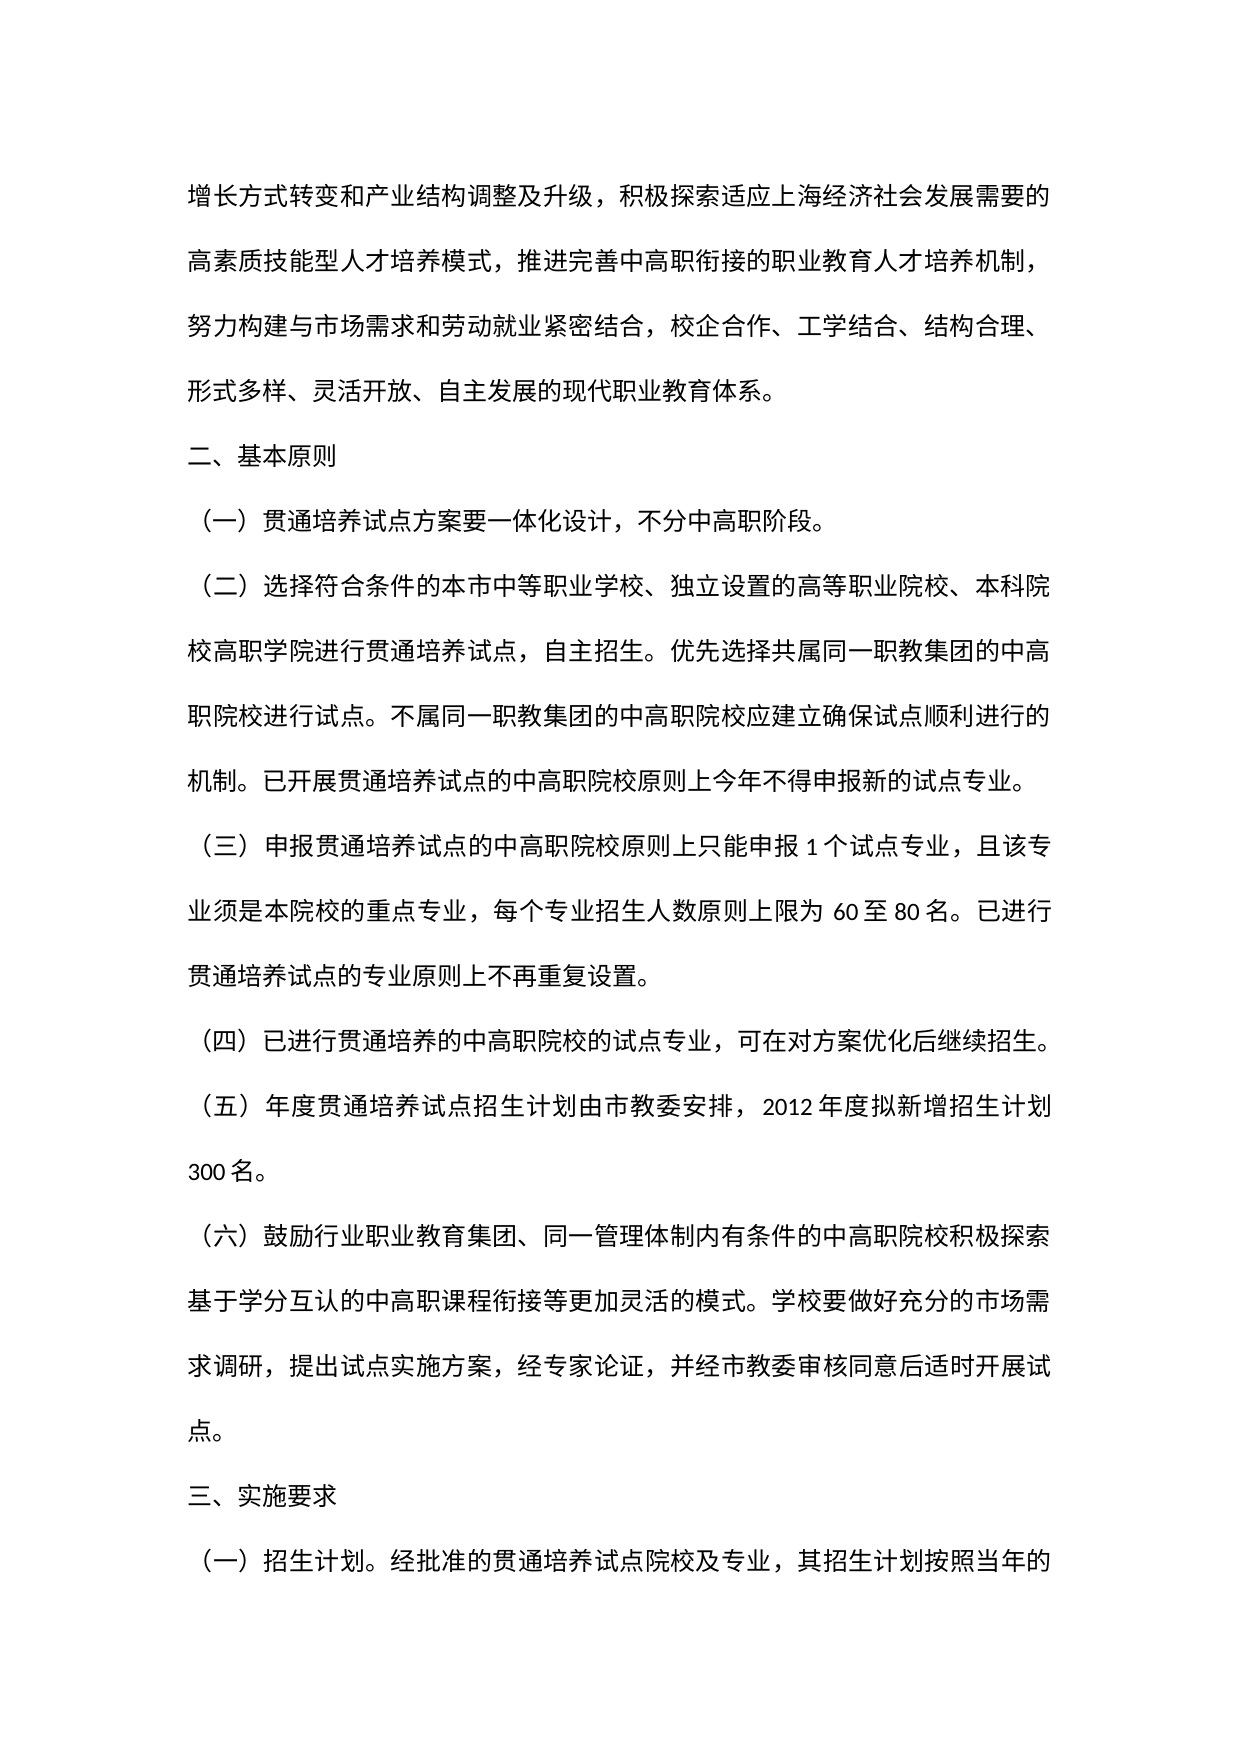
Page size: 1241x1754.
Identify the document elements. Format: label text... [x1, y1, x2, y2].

text （五）年度贯通培养试点招生计划由市教委安排，2012年度拟新增招生计划300名。 [187, 1072, 1053, 1202]
text （六）鼓励行业职业教育集团、同一管理体制内有条件的中高职院校积极探索基于学分互认的中高职课程衔接等更加灵活的模式。学校要做好充分的市场需求调研，提出试点实施方案，经专家论证，并经市教委审核同意后适时开展试点。 [187, 1202, 1053, 1462]
text （一）贯通培养试点方案要一体化设计，不分中高职阶段。 [187, 487, 1053, 552]
text 三、实施要求 [187, 1462, 1053, 1527]
text （四）已进行贯通培养的中高职院校的试点专业，可在对方案优化后继续招生。 [187, 1007, 1053, 1072]
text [187, 1527, 1053, 1592]
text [187, 162, 1053, 422]
text （二）选择符合条件的本市中等职业学校、独立设置的高等职业院校、本科院校高职学院进行贯通培养试点，自主招生。优先选择共属同一职教集团的中高职院校进行试点。不属同一职教集团的中高职院校应建立确保试点顺利进行的机制。已开展贯通培养试点的中高职院校原则上今年不得申报新的试点专业。 [187, 552, 1053, 812]
text 二、基本原则 [187, 422, 1053, 487]
text （三）申报贯通培养试点的中高职院校原则上只能申报1个试点专业，且该专业须是本院校的重点专业，每个专业招生人数原则上限为60至80名。已进行贯通培养试点的专业原则上不再重复设置。 [187, 812, 1053, 1007]
